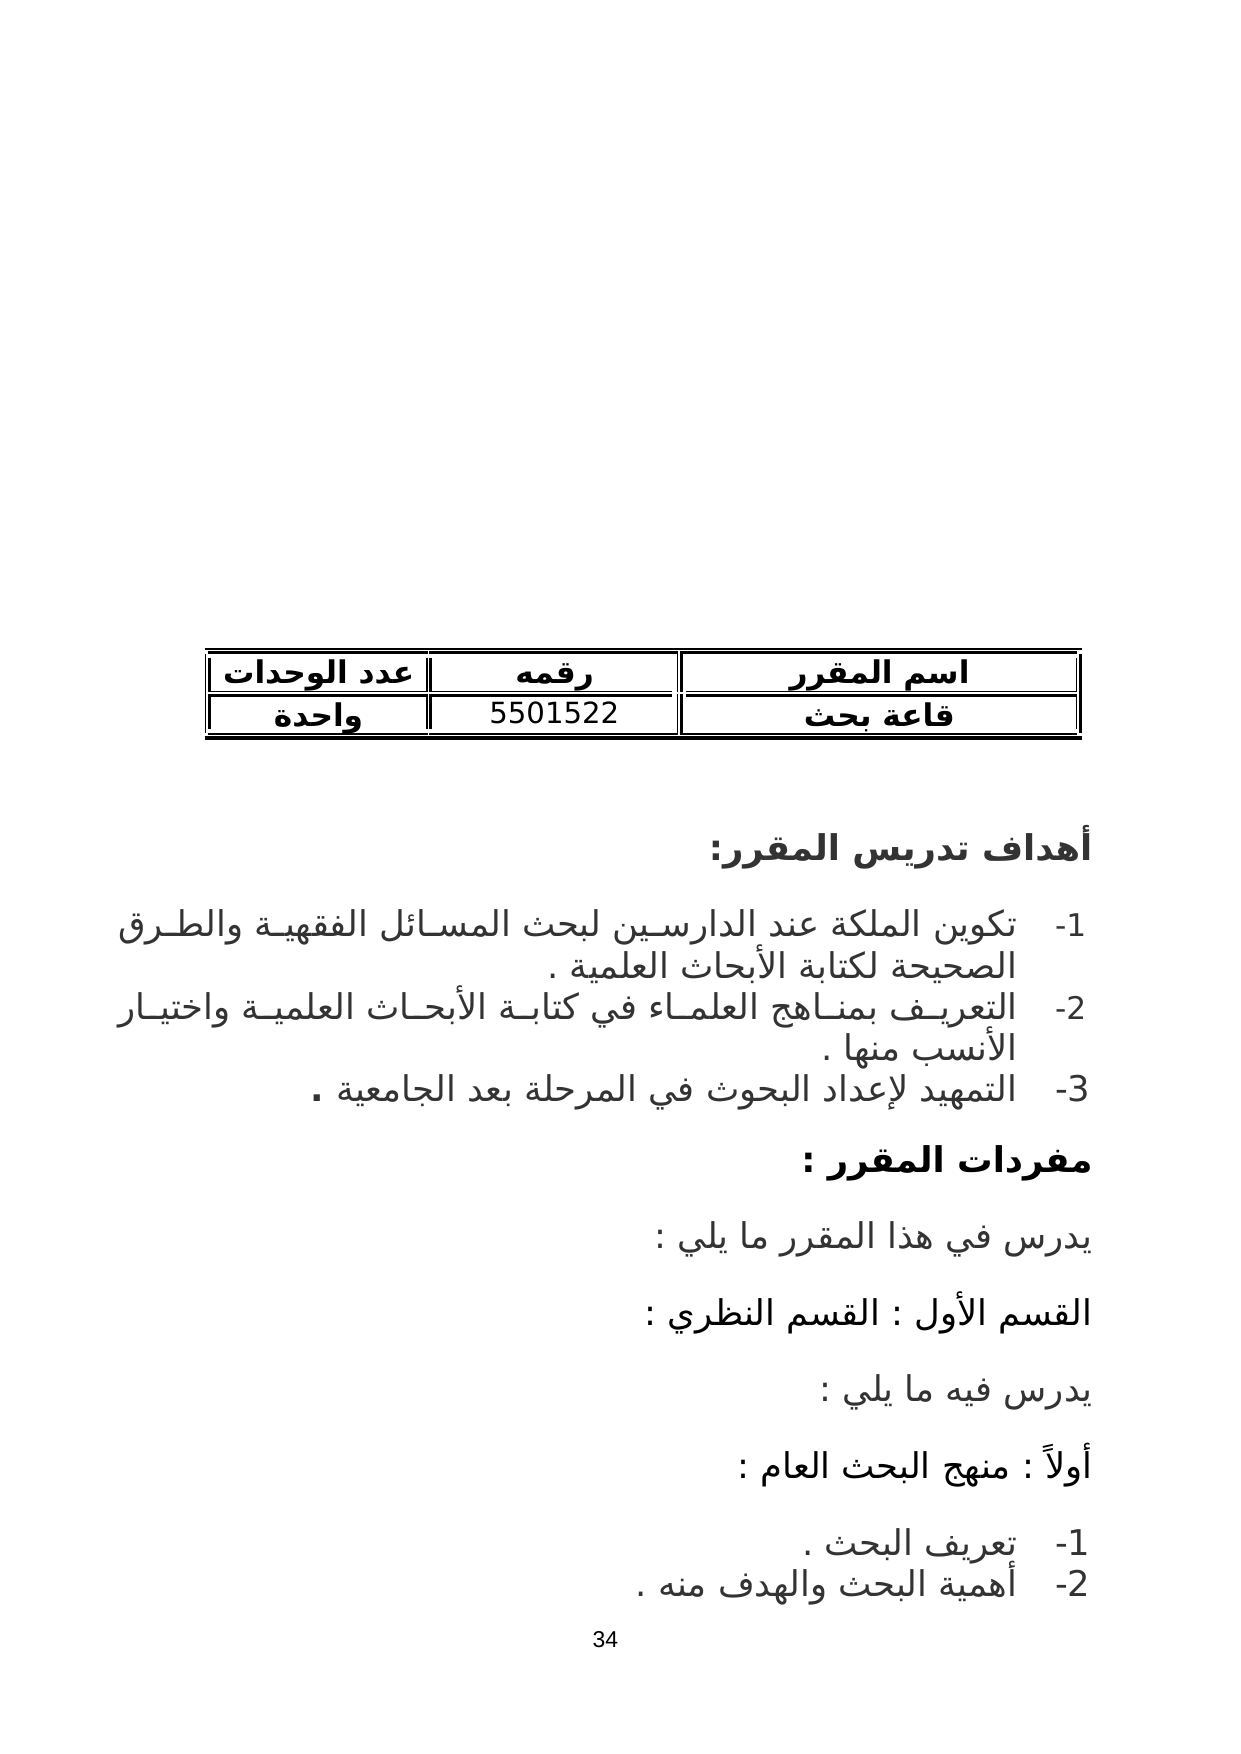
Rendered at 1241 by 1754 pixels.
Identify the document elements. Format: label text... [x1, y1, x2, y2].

text يدرس في هذا المقرر ما يلي : [118, 1216, 1092, 1257]
table_header اسم المقرر [680, 650, 1079, 691]
table_cell 5501522 [429, 691, 680, 733]
list تعريف البحث . [118, 1522, 1055, 1563]
list أهمية البحث والهدف منه . [118, 1563, 1055, 1604]
table_cell قاعة بحث [680, 691, 1079, 733]
list تكوين الملكة عند الدارسين لبحث المسائل الفقهية والطرق الصحيحة لكتابة الأبحاث العلمية . [118, 904, 1055, 986]
text يدرس فيه ما يلي : [118, 1369, 1092, 1410]
table_header رقمه [429, 654, 677, 691]
text أهداف تدريس المقرر: [118, 827, 1092, 868]
list التمهيد لإعداد البحوث في المرحلة بعد الجامعية . [118, 1069, 1055, 1110]
text مفردات المقرر : [118, 1139, 1092, 1181]
text أولاً : منهج البحث العام : [118, 1446, 1092, 1487]
table_cell واحدة [208, 691, 429, 733]
list التعريف بمناهج العلماء في كتابة الأبحاث العلمية واختيار الأنسب منها . [118, 986, 1055, 1069]
table_header عدد الوحدات [208, 650, 429, 691]
text القسم الأول : القسم النظري : [118, 1292, 1092, 1334]
